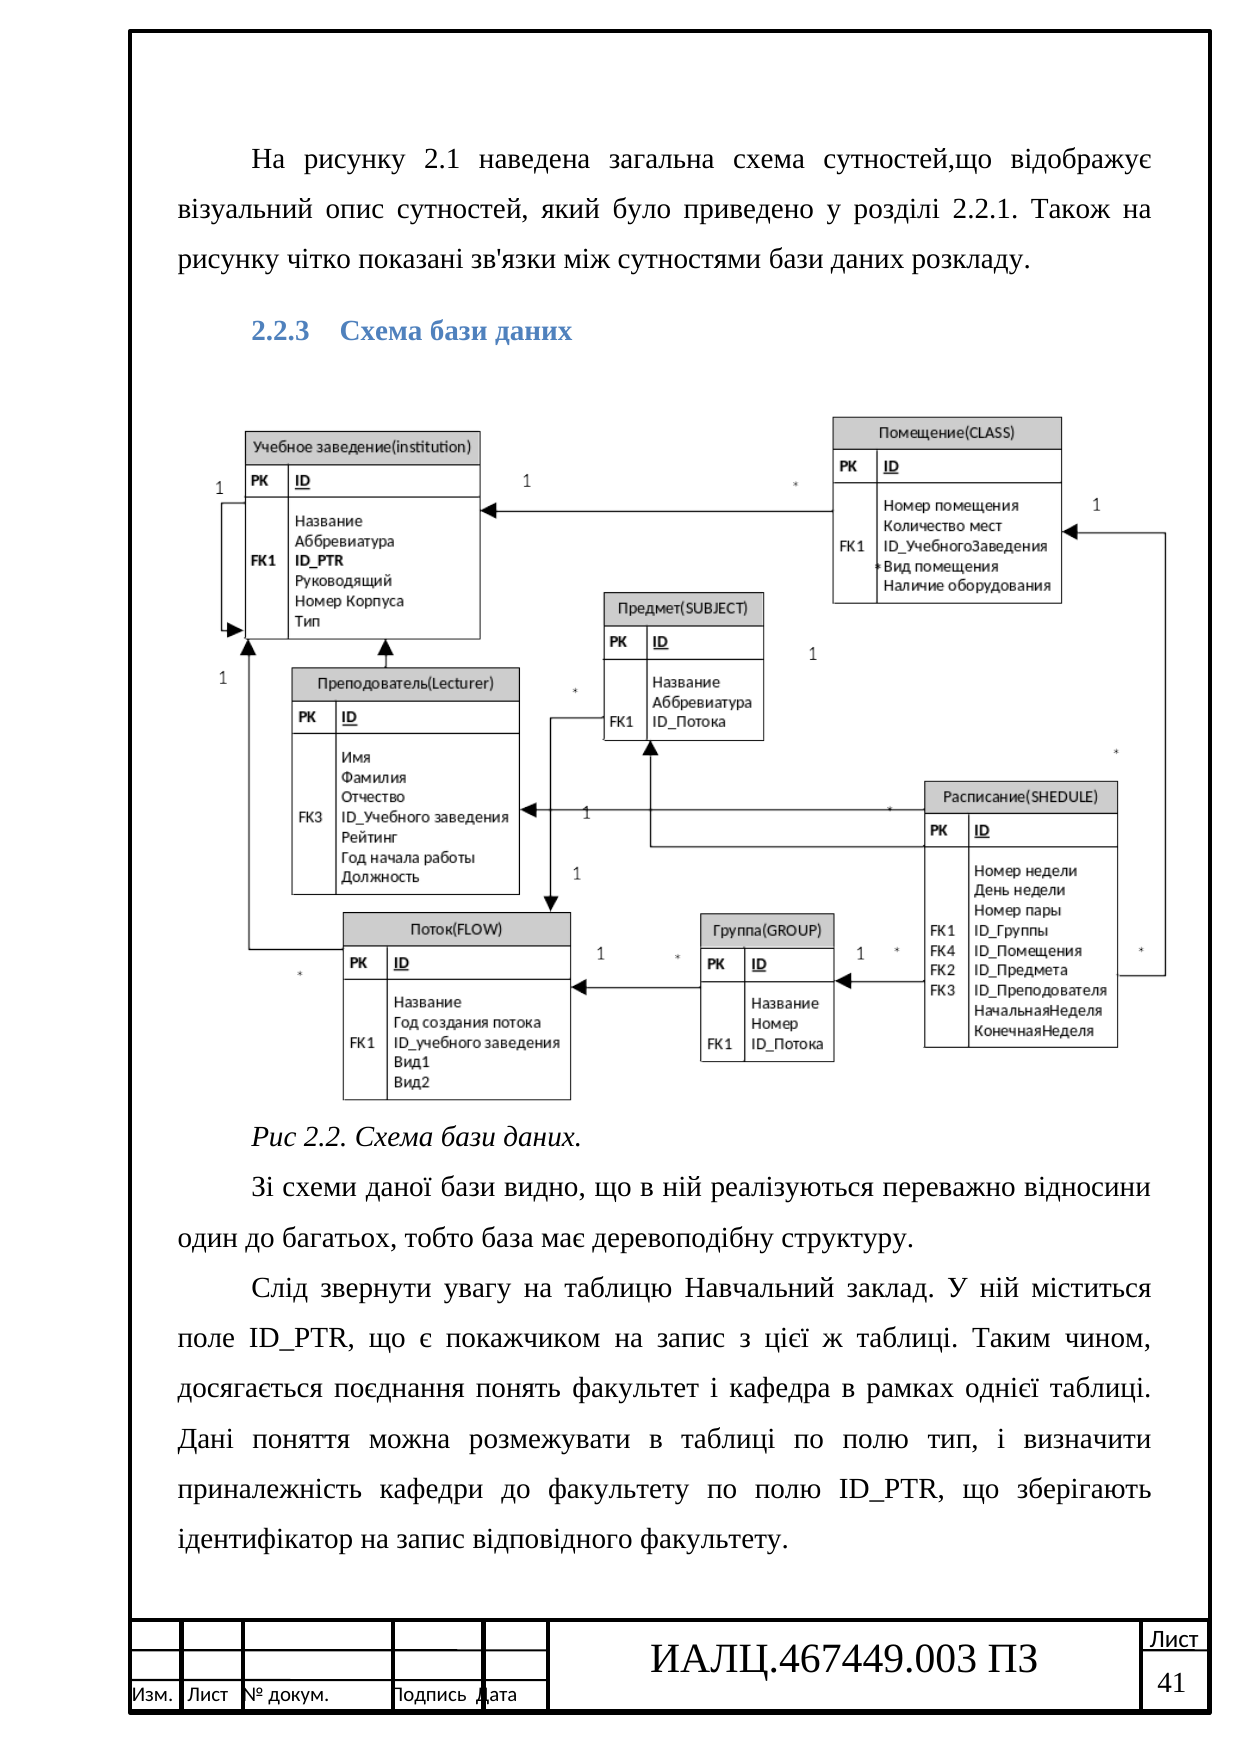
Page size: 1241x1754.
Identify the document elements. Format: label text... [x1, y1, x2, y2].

text На рисунку 2.1 наведена загальна схема сутностей,що відображує візуальний опис сутностей, який було приведено у розділі 2.2.1. Також на рисунку чітко показані зв'язки між сутностями бази даних розкладу. [177, 141, 1152, 275]
text Рис 2.2. Схема бази даних. [177, 1119, 1152, 1153]
text Слід звернути увагу на таблицю Навчальний заклад. У ній міститься поле ID_PTR, що є покажчиком на запис з цієї ж таблиці. Таким чином, досягається поєднання понять факультет і кафедра в рамках однієї таблиці. Дані поняття можна розмежувати в таблиці по полю тип, і визначити приналежність кафедри до факультету по полю ID_PTR, що зберігають ідентифікатор на запис відповідного факультету. [177, 1270, 1152, 1555]
subtitle Схема бази даних [177, 313, 1152, 346]
text Зі схеми даної бази видно, що в ній реалізуються переважно відносини один до багатьох, тобто база має деревоподібну структуру. [177, 1169, 1152, 1253]
